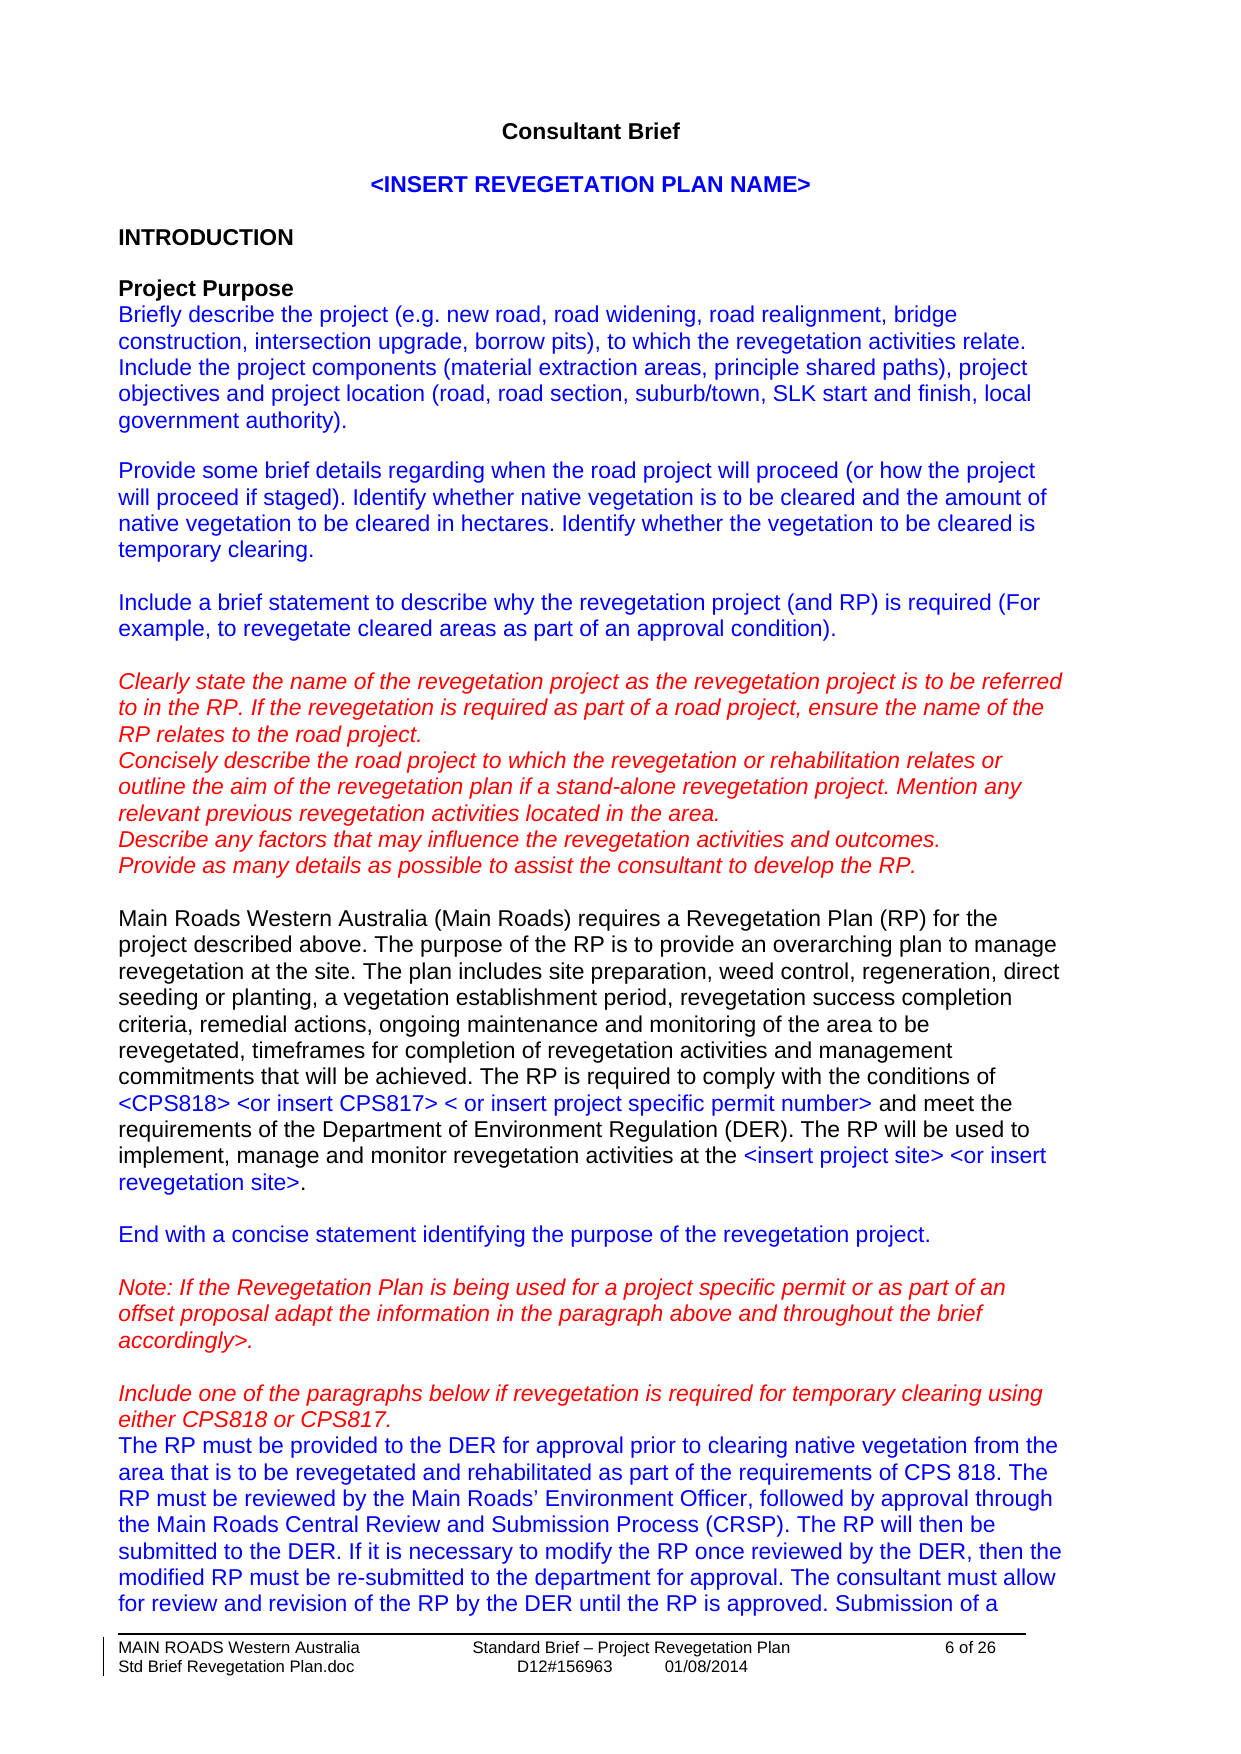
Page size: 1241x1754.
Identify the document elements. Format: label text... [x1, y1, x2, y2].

text Note: If the Revegetation Plan is being used for a project specific permit or as part of an offset proposal adapt the information in the paragraph above and throughout the brief accordingly>. [118, 1274, 1063, 1353]
subtitle INTRODUCTION [118, 223, 1063, 250]
text <insert Revegetation Plan name> [118, 171, 1063, 197]
text Clearly state the name of the revegetation project as the revegetation project is to be referred to in the RP. If the revegetation is required as part of a road project, ensure the name of the RP relates to the road project. [118, 668, 1063, 747]
subtitle Consultant Brief [118, 118, 1063, 144]
text Main Roads Western Australia (Main Roads) requires a Revegetation Plan (RP) for the project described above. The purpose of the RP is to provide an overarching plan to manage revegetation at the site. The plan includes site preparation, weed control, regeneration, direct seeding or planting, a vegetation establishment period, revegetation success completion criteria, remedial actions, ongoing maintenance and monitoring of the area to be revegetated, timeframes for completion of revegetation activities and management commitments that will be achieved. The RP is required to comply with the conditions of <CPS818> <or insert CPS817> < or insert project specific permit number> and meet the requirements of the Department of Environment Regulation (DER). The RP will be used to implement, manage and monitor revegetation activities at the <insert project site> <or insert revegetation site>. [118, 905, 1063, 1195]
text Concisely describe the road project to which the revegetation or rehabilitation relates or outline the aim of the revegetation plan if a stand-alone revegetation project. Mention any relevant previous revegetation activities located in the area. [118, 747, 1063, 826]
text Provide some brief details regarding when the road project will proceed (or how the project will proceed if staged). Identify whether native vegetation is to be cleared and the amount of native vegetation to be cleared in hectares. Identify whether the vegetation to be cleared is temporary clearing. [118, 457, 1063, 562]
text Include a brief statement to describe why the revegetation project (and RP) is required (For example, to revegetate cleared areas as part of an approval condition). [118, 589, 1063, 642]
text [118, 1432, 1063, 1617]
text Provide as many details as possible to assist the consultant to develop the RP. [118, 852, 1063, 879]
text Describe any factors that may influence the revegetation activities and outcomes. [118, 826, 1063, 852]
text End with a concise statement identifying the purpose of the revegetation project. [118, 1221, 1063, 1248]
text Include one of the paragraphs below if revegetation is required for temporary clearing using either CPS818 or CPS817. [118, 1379, 1063, 1432]
text Briefly describe the project (e.g. new road, road widening, road realignment, bridge construction, intersection upgrade, borrow pits), to which the revegetation activities relate. Include the project components (material extraction areas, principle shared paths), project objectives and project location (road, road section, suburb/town, SLK start and finish, local government authority). [118, 301, 1063, 433]
text Project Purpose [118, 275, 1063, 301]
